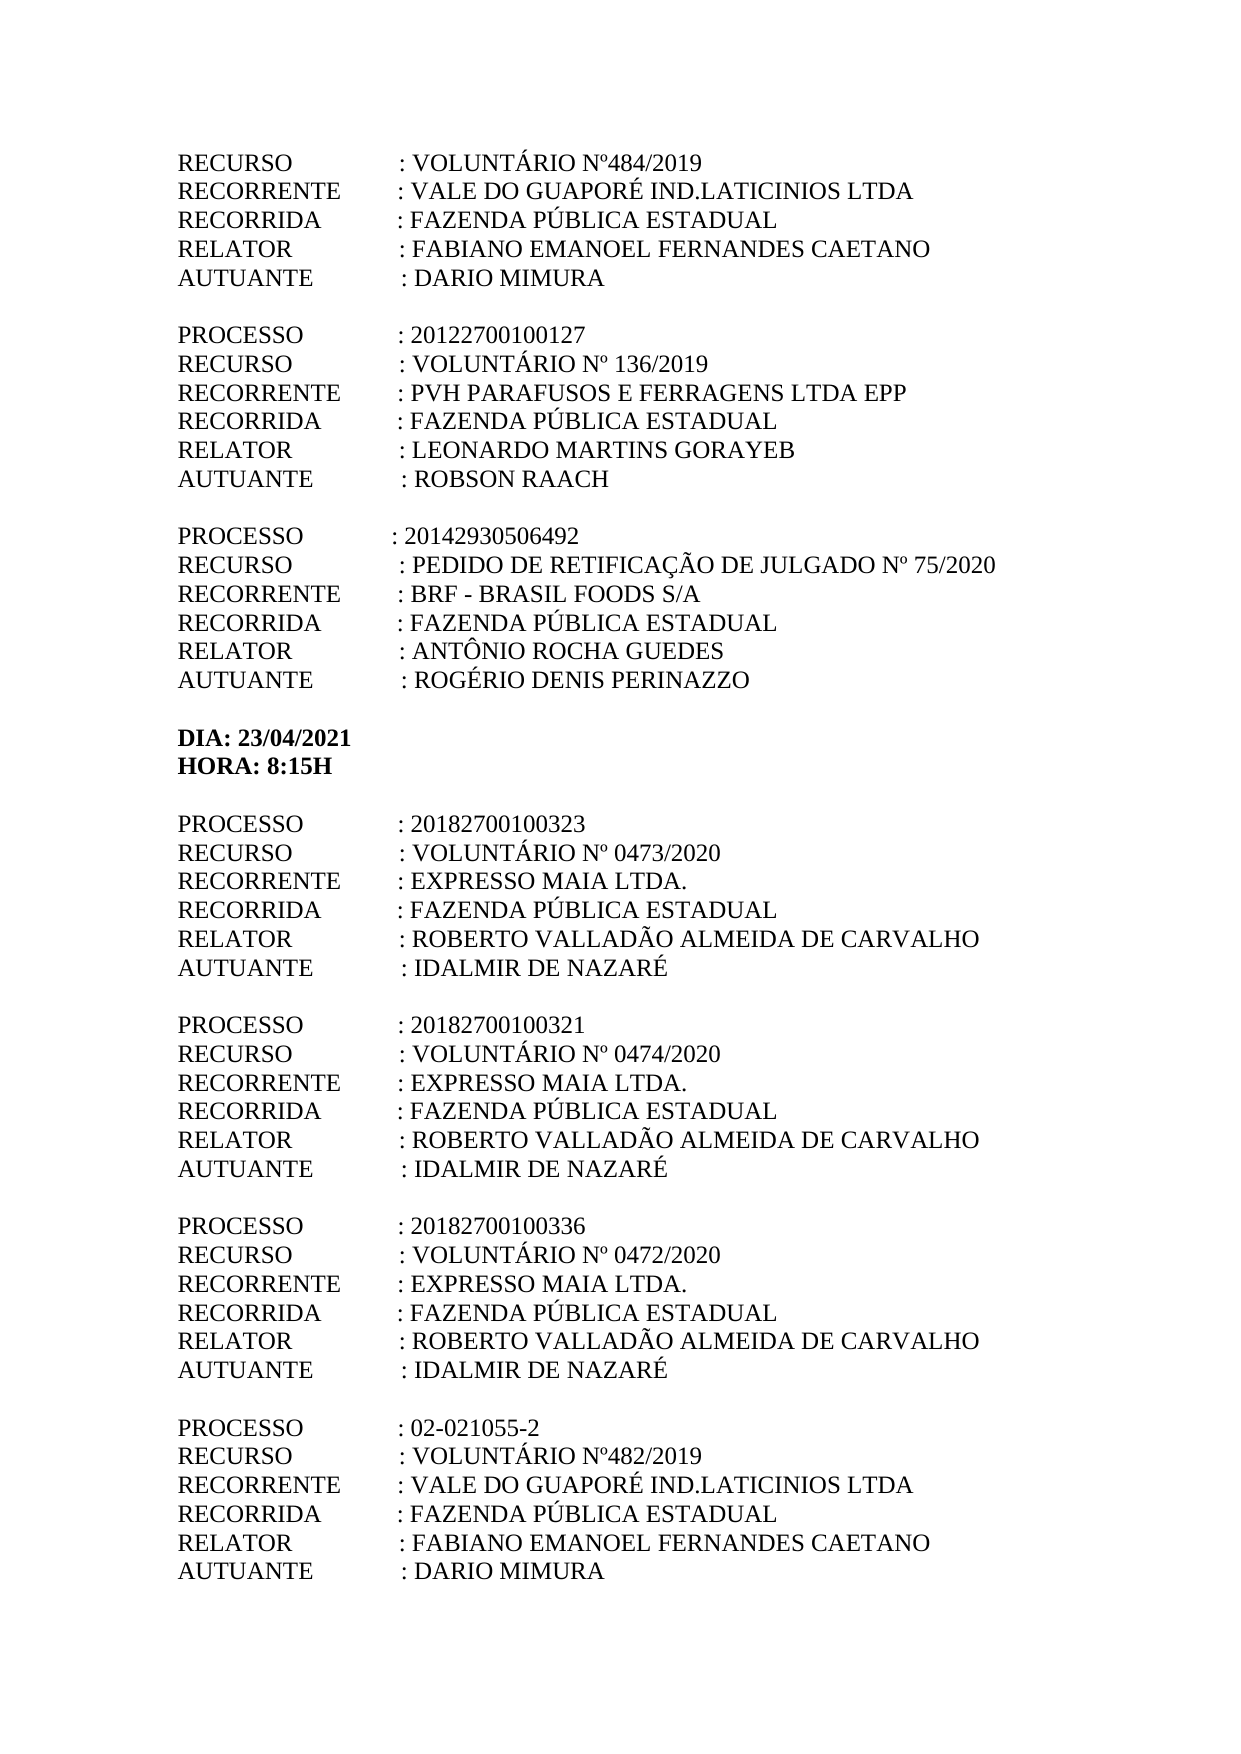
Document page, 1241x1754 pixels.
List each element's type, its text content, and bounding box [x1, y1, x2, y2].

text PROCESSO : 20142930506492 [177, 521, 1063, 550]
text PROCESSO : 02-021055-2 [177, 1413, 1063, 1441]
text RECORRIDA : FAZENDA PÚBLICA ESTADUAL [177, 406, 1063, 435]
text RELATOR : FABIANO EMANOEL FERNANDES CAETANO [177, 1528, 1063, 1556]
text RECORRIDA : FAZENDA PÚBLICA ESTADUAL [177, 1096, 1063, 1125]
text AUTUANTE : IDALMIR DE NAZARÉ [177, 953, 1063, 981]
text AUTUANTE : DARIO MIMURA [177, 263, 1063, 291]
text RECORRENTE : EXPRESSO MAIA LTDA. [177, 1068, 1063, 1096]
text RELATOR : ROBERTO VALLADÃO ALMEIDA DE CARVALHO [177, 1125, 1063, 1154]
text RELATOR : ROBERTO VALLADÃO ALMEIDA DE CARVALHO [177, 924, 1063, 953]
text RECORRENTE : VALE DO GUAPORÉ IND.LATICINIOS LTDA [177, 1470, 1063, 1499]
text RECORRIDA : FAZENDA PÚBLICA ESTADUAL [177, 608, 1063, 636]
text RECURSO : VOLUNTÁRIO Nº 0472/2020 [177, 1240, 1063, 1269]
text RECORRENTE : VALE DO GUAPORÉ IND.LATICINIOS LTDA [177, 176, 1063, 205]
text RELATOR : LEONARDO MARTINS GORAYEB [177, 435, 1063, 464]
text AUTUANTE : IDALMIR DE NAZARÉ [177, 1154, 1063, 1183]
text AUTUANTE : ROBSON RAACH [177, 464, 1063, 493]
text AUTUANTE : DARIO MIMURA [177, 1556, 1063, 1585]
text AUTUANTE : IDALMIR DE NAZARÉ [177, 1355, 1063, 1384]
text RECORRIDA : FAZENDA PÚBLICA ESTADUAL [177, 205, 1063, 234]
text PROCESSO : 20182700100336 [177, 1211, 1063, 1240]
text RECURSO : PEDIDO DE RETIFICAÇÃO DE JULGADO Nº 75/2020 [177, 550, 1063, 579]
text RECURSO : VOLUNTÁRIO Nº 0473/2020 [177, 838, 1063, 866]
text RECURSO : VOLUNTÁRIO Nº 0474/2020 [177, 1039, 1063, 1068]
text RECORRENTE : BRF - BRASIL FOODS S/A [177, 579, 1063, 608]
text RECORRIDA : FAZENDA PÚBLICA ESTADUAL [177, 1499, 1063, 1528]
text RECURSO : VOLUNTÁRIO Nº 136/2019 [177, 349, 1063, 378]
text PROCESSO : 20182700100323 [177, 809, 1063, 838]
text RECORRIDA : FAZENDA PÚBLICA ESTADUAL [177, 1298, 1063, 1326]
text RECORRENTE : PVH PARAFUSOS E FERRAGENS LTDA EPP [177, 378, 1063, 406]
text DIA: 23/04/2021 [177, 723, 1063, 751]
text PROCESSO : 20122700100127 [177, 320, 1063, 349]
text RECURSO : VOLUNTÁRIO Nº484/2019 [177, 148, 1063, 176]
text RECURSO : VOLUNTÁRIO Nº482/2019 [177, 1441, 1063, 1470]
text AUTUANTE : ROGÉRIO DENIS PERINAZZO [177, 665, 1063, 694]
text RELATOR : ROBERTO VALLADÃO ALMEIDA DE CARVALHO [177, 1326, 1063, 1355]
text RECORRENTE : EXPRESSO MAIA LTDA. [177, 1269, 1063, 1298]
text RELATOR : FABIANO EMANOEL FERNANDES CAETANO [177, 234, 1063, 263]
text PROCESSO : 20182700100321 [177, 1010, 1063, 1039]
text RECORRIDA : FAZENDA PÚBLICA ESTADUAL [177, 895, 1063, 924]
text RELATOR : ANTÔNIO ROCHA GUEDES [177, 636, 1063, 665]
text RECORRENTE : EXPRESSO MAIA LTDA. [177, 866, 1063, 895]
text HORA: 8:15H [177, 751, 1063, 780]
